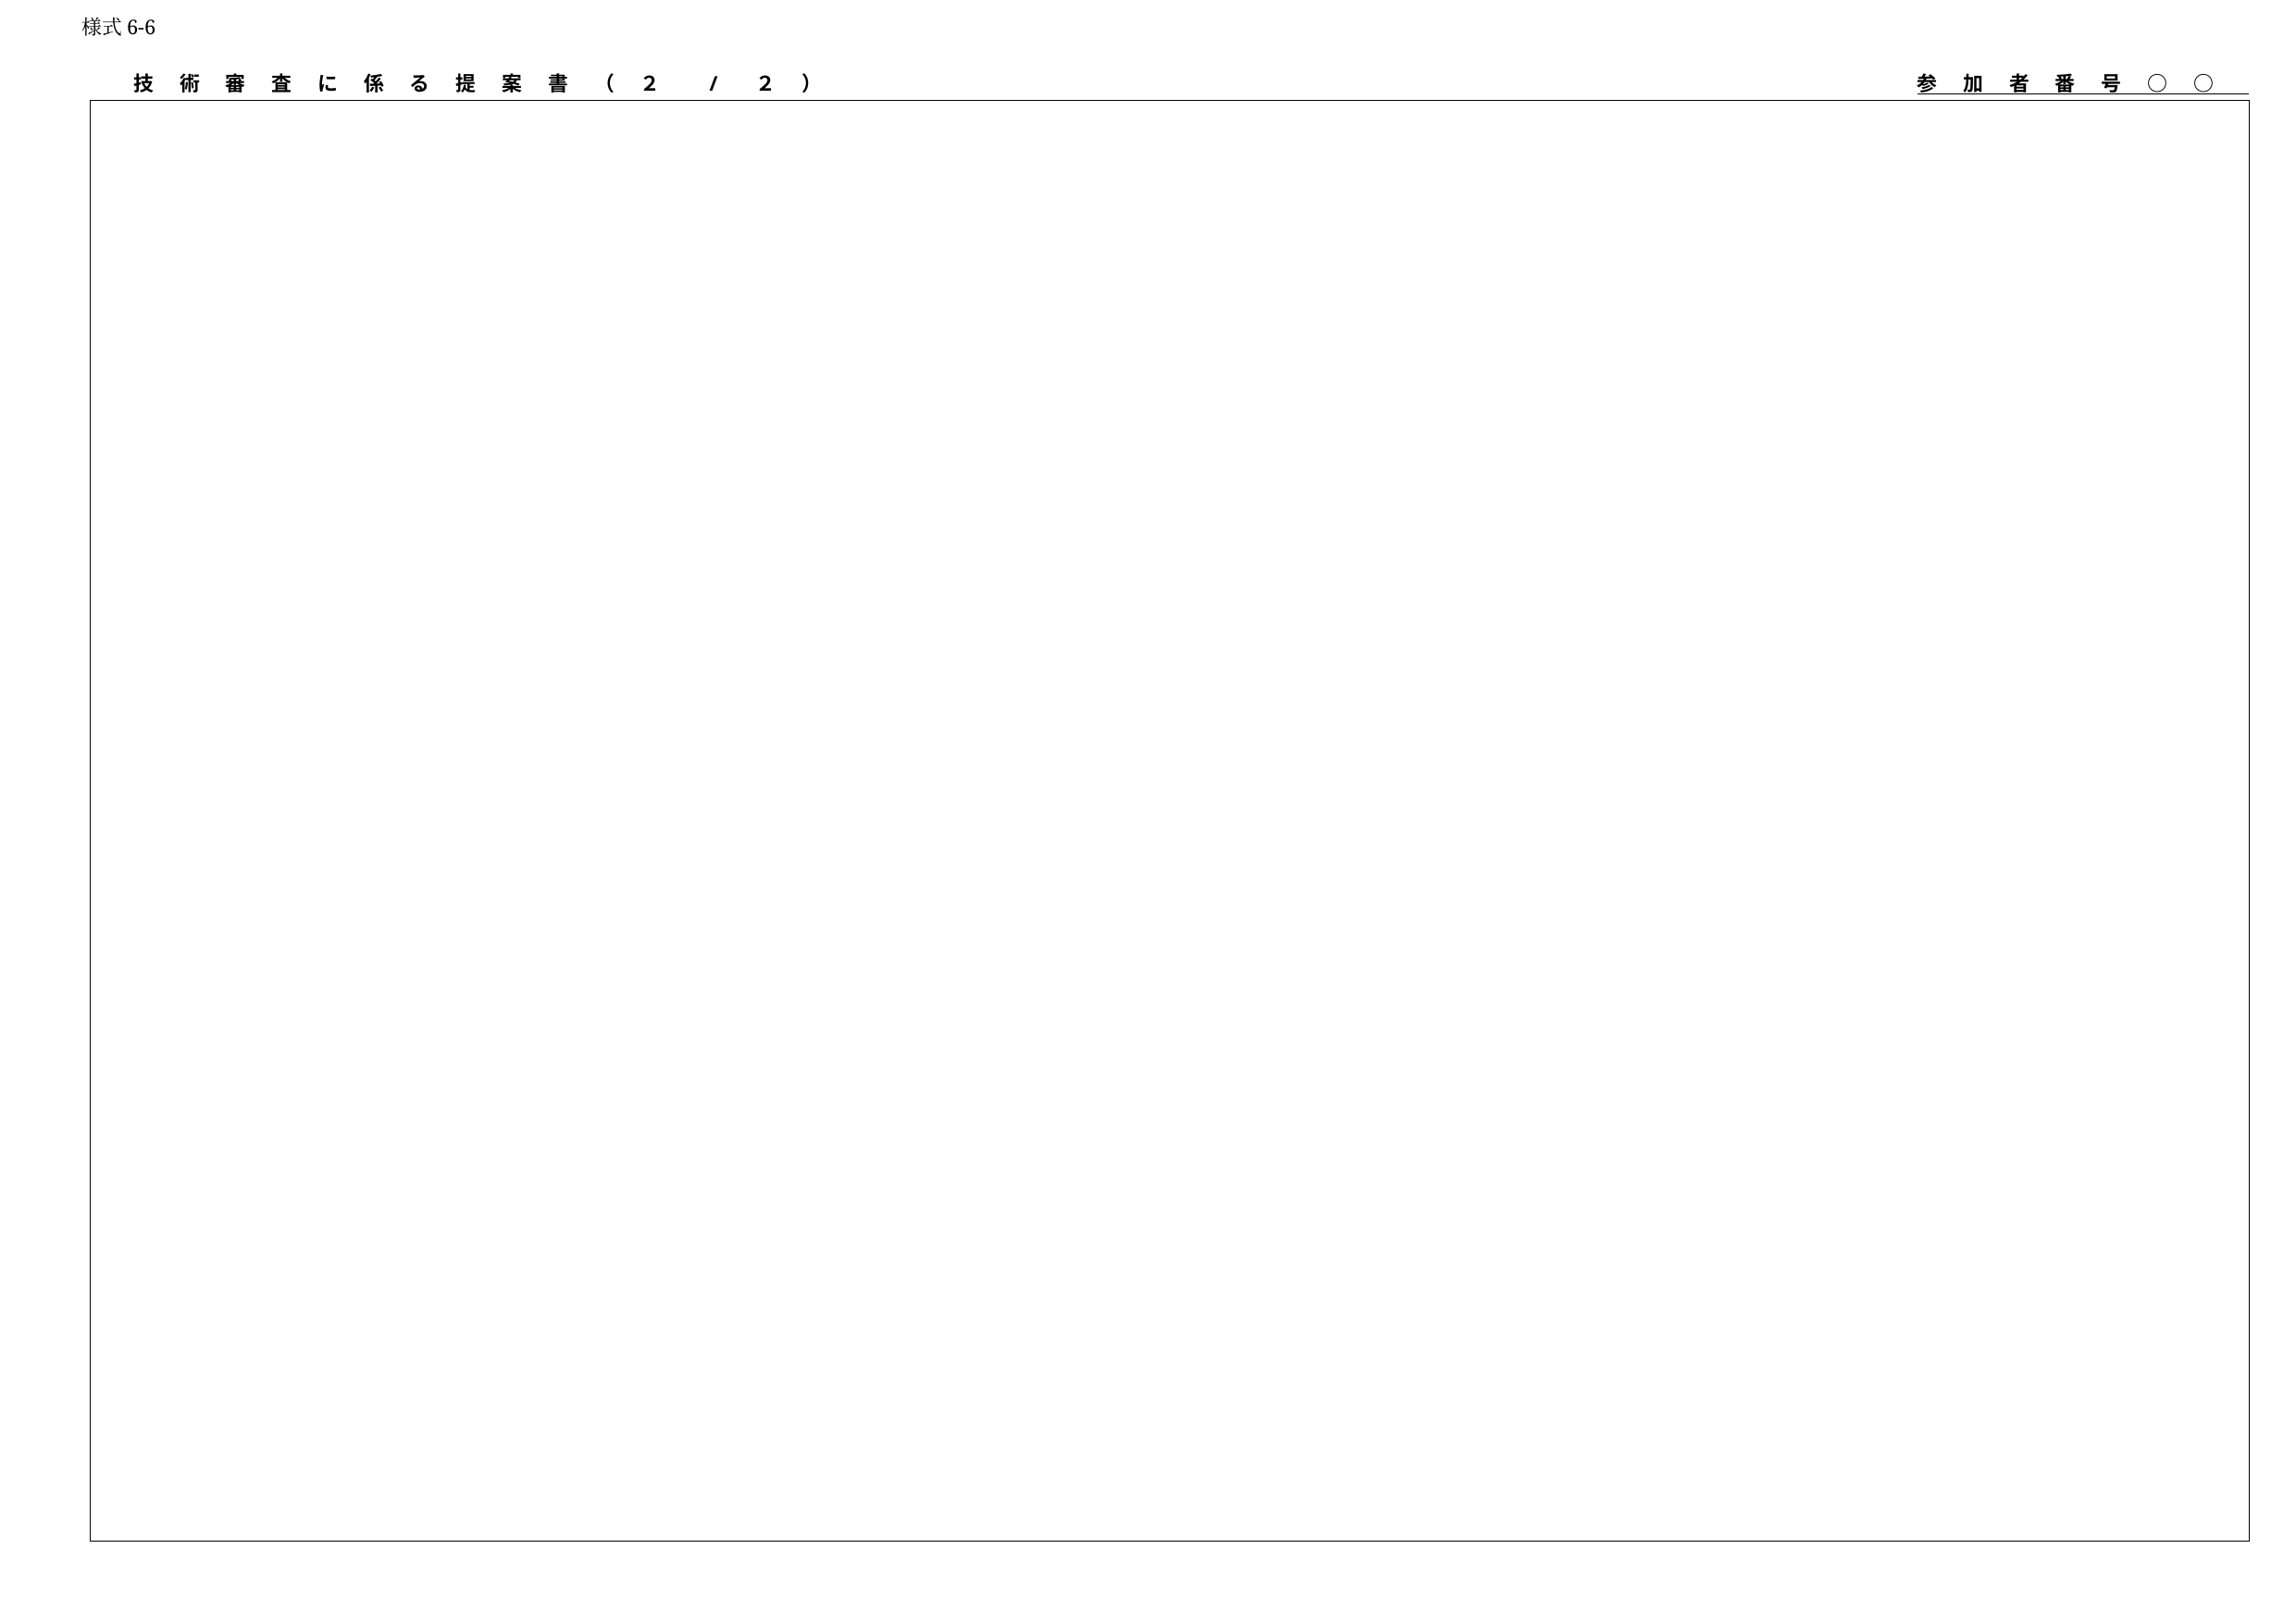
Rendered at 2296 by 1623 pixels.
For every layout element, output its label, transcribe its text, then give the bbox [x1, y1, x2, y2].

text 技術審査に係る提案書（２/２） 参加者番号○○ [90, 66, 2233, 100]
table_header [91, 101, 2249, 1541]
